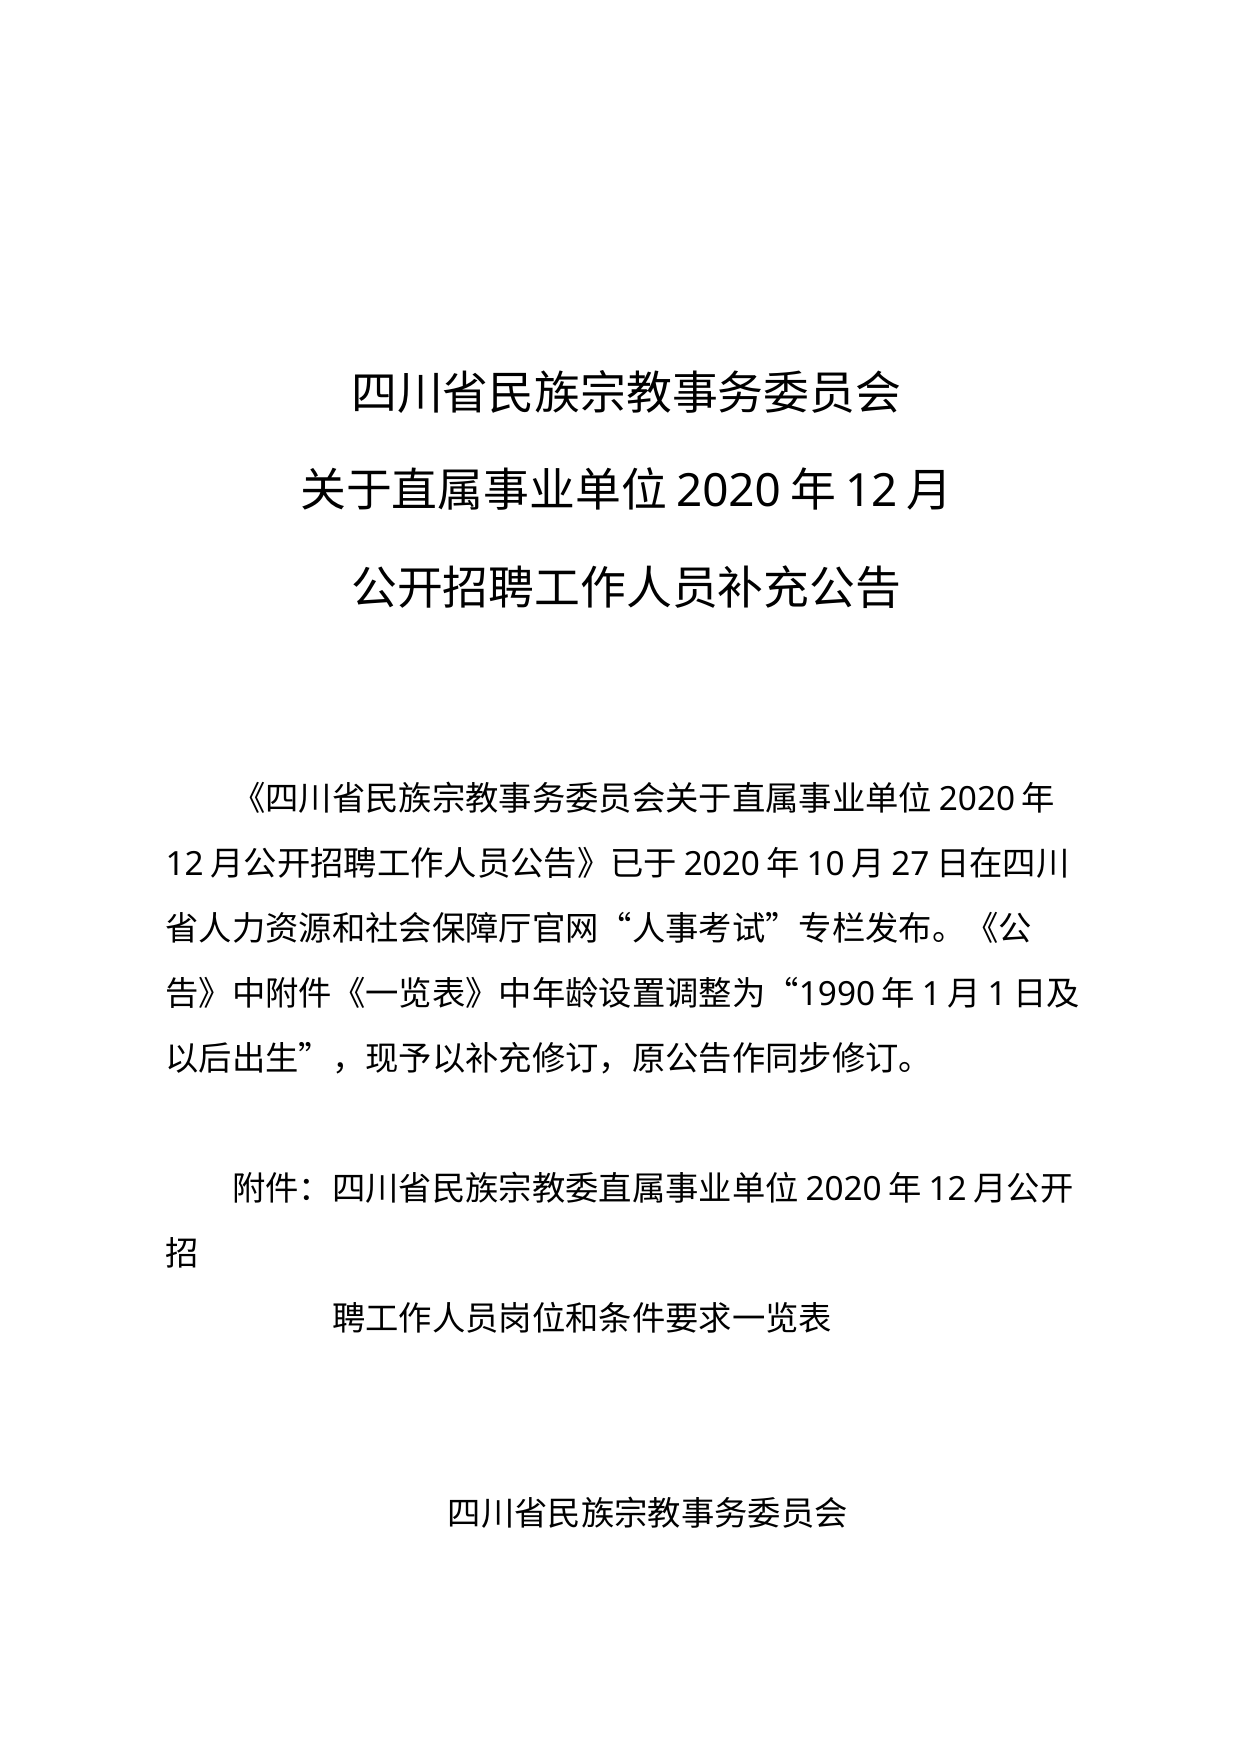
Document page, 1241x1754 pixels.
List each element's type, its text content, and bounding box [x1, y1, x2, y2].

text 关于直属事业单位2020年12月 [165, 438, 1087, 536]
text 公开招聘工作人员补充公告 [165, 536, 1087, 633]
text 《四川省民族宗教事务委员会关于直属事业单位2020年12月公开招聘工作人员公告》已于2020年10月27日在四川省人力资源和社会保障厅官网“人事考试”专栏发布。《公告》中附件《一览表》中年龄设置调整为“1990年1月1日及以后出生”，现予以补充修订，原公告作同步修订。 [165, 763, 1087, 1088]
text 四川省民族宗教事务委员会 [165, 1478, 1087, 1543]
text 聘工作人员岗位和条件要求一览表 [165, 1283, 1087, 1348]
text 四川省民族宗教事务委员会 [165, 341, 1087, 438]
text 附件：四川省民族宗教委直属事业单位2020年12月公开招 [165, 1153, 1087, 1283]
